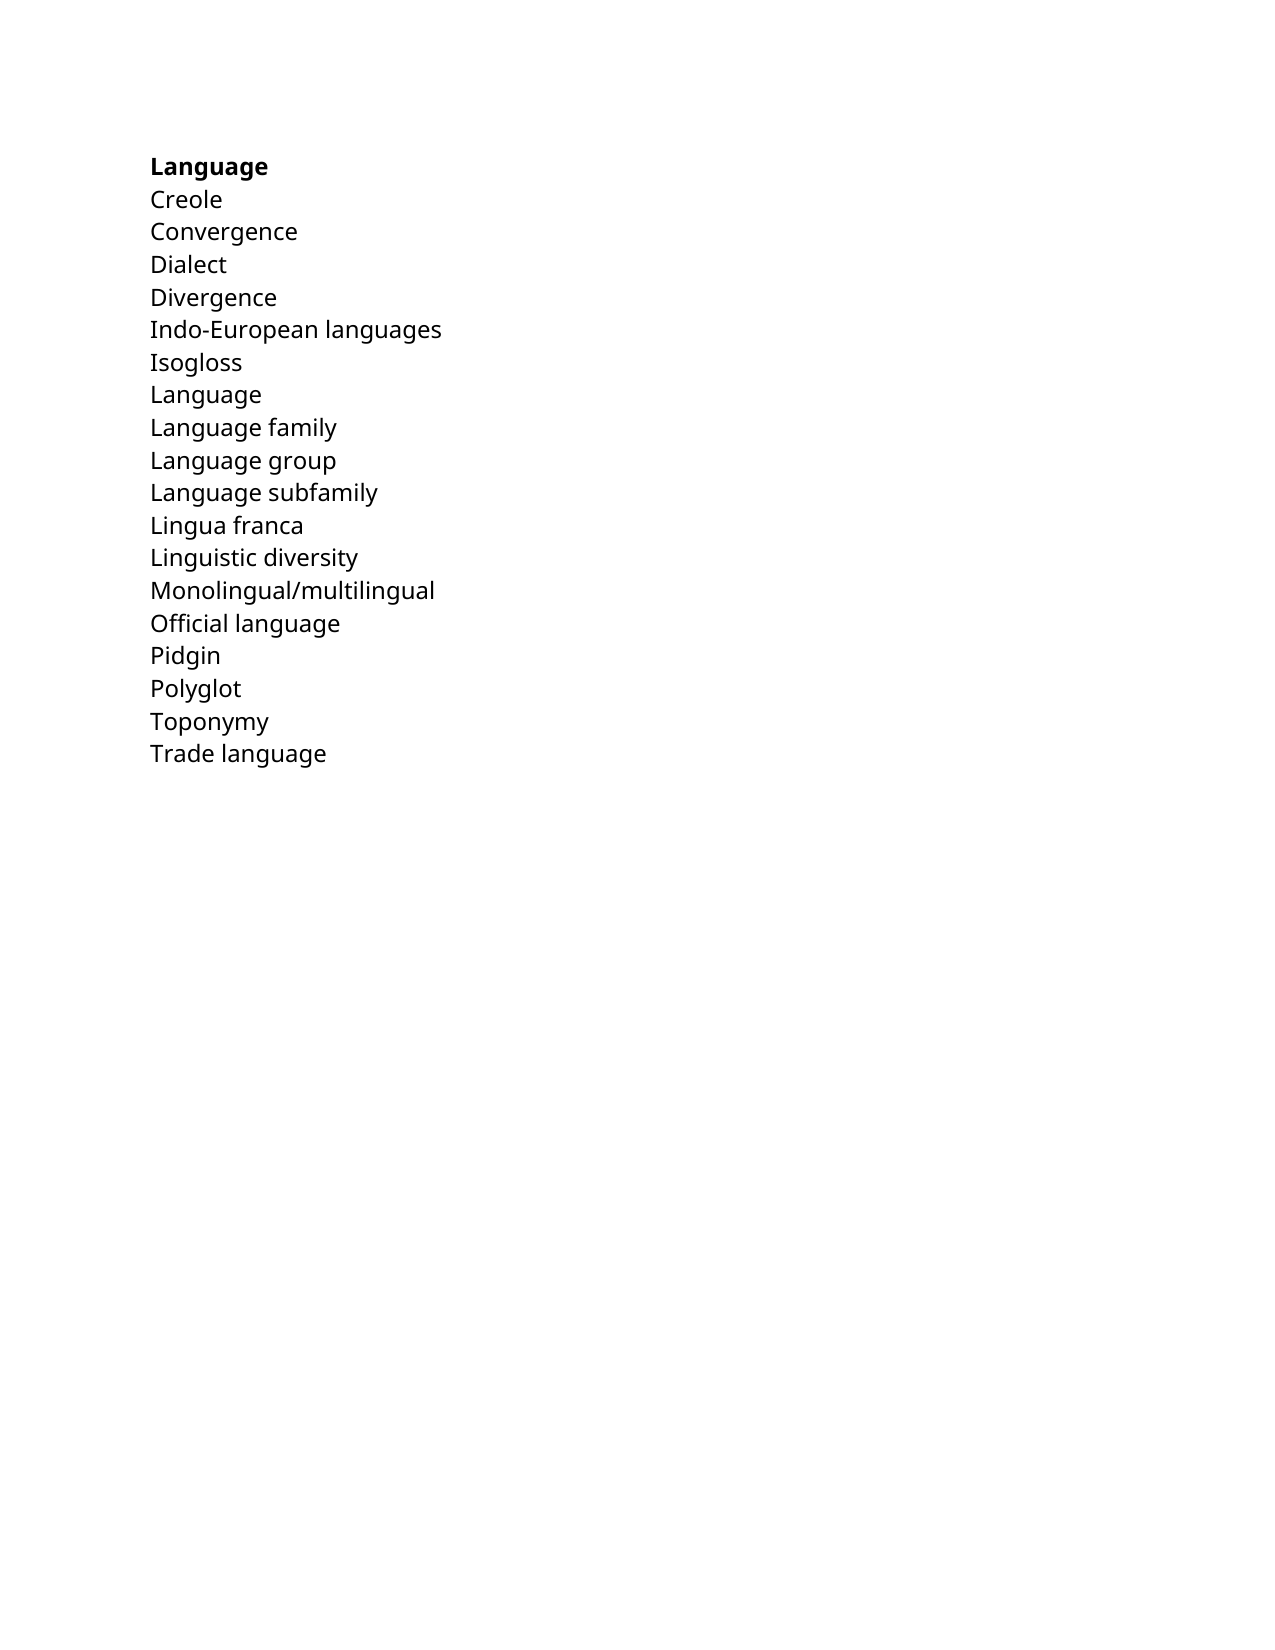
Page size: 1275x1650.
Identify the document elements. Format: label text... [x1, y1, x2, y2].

text Pidgin [150, 639, 1125, 672]
text Polyglot [150, 672, 1125, 704]
text Indo-European languages [150, 313, 1125, 346]
text Monolingual/multilingual [150, 574, 1125, 606]
text Isogloss [150, 346, 1125, 378]
text Official language [150, 606, 1125, 639]
text Convergence [150, 215, 1125, 248]
text Language subfamily [150, 476, 1125, 509]
text Language [150, 378, 1125, 411]
text Divergence [150, 280, 1125, 313]
text Toponymy [150, 704, 1125, 737]
text Linguistic diversity [150, 541, 1125, 574]
text Creole [150, 183, 1125, 215]
text Lingua franca [150, 509, 1125, 541]
text Language [150, 150, 1125, 183]
text Language family [150, 411, 1125, 443]
text Trade language [150, 737, 1125, 769]
text Dialect [150, 248, 1125, 280]
text Language group [150, 443, 1125, 476]
